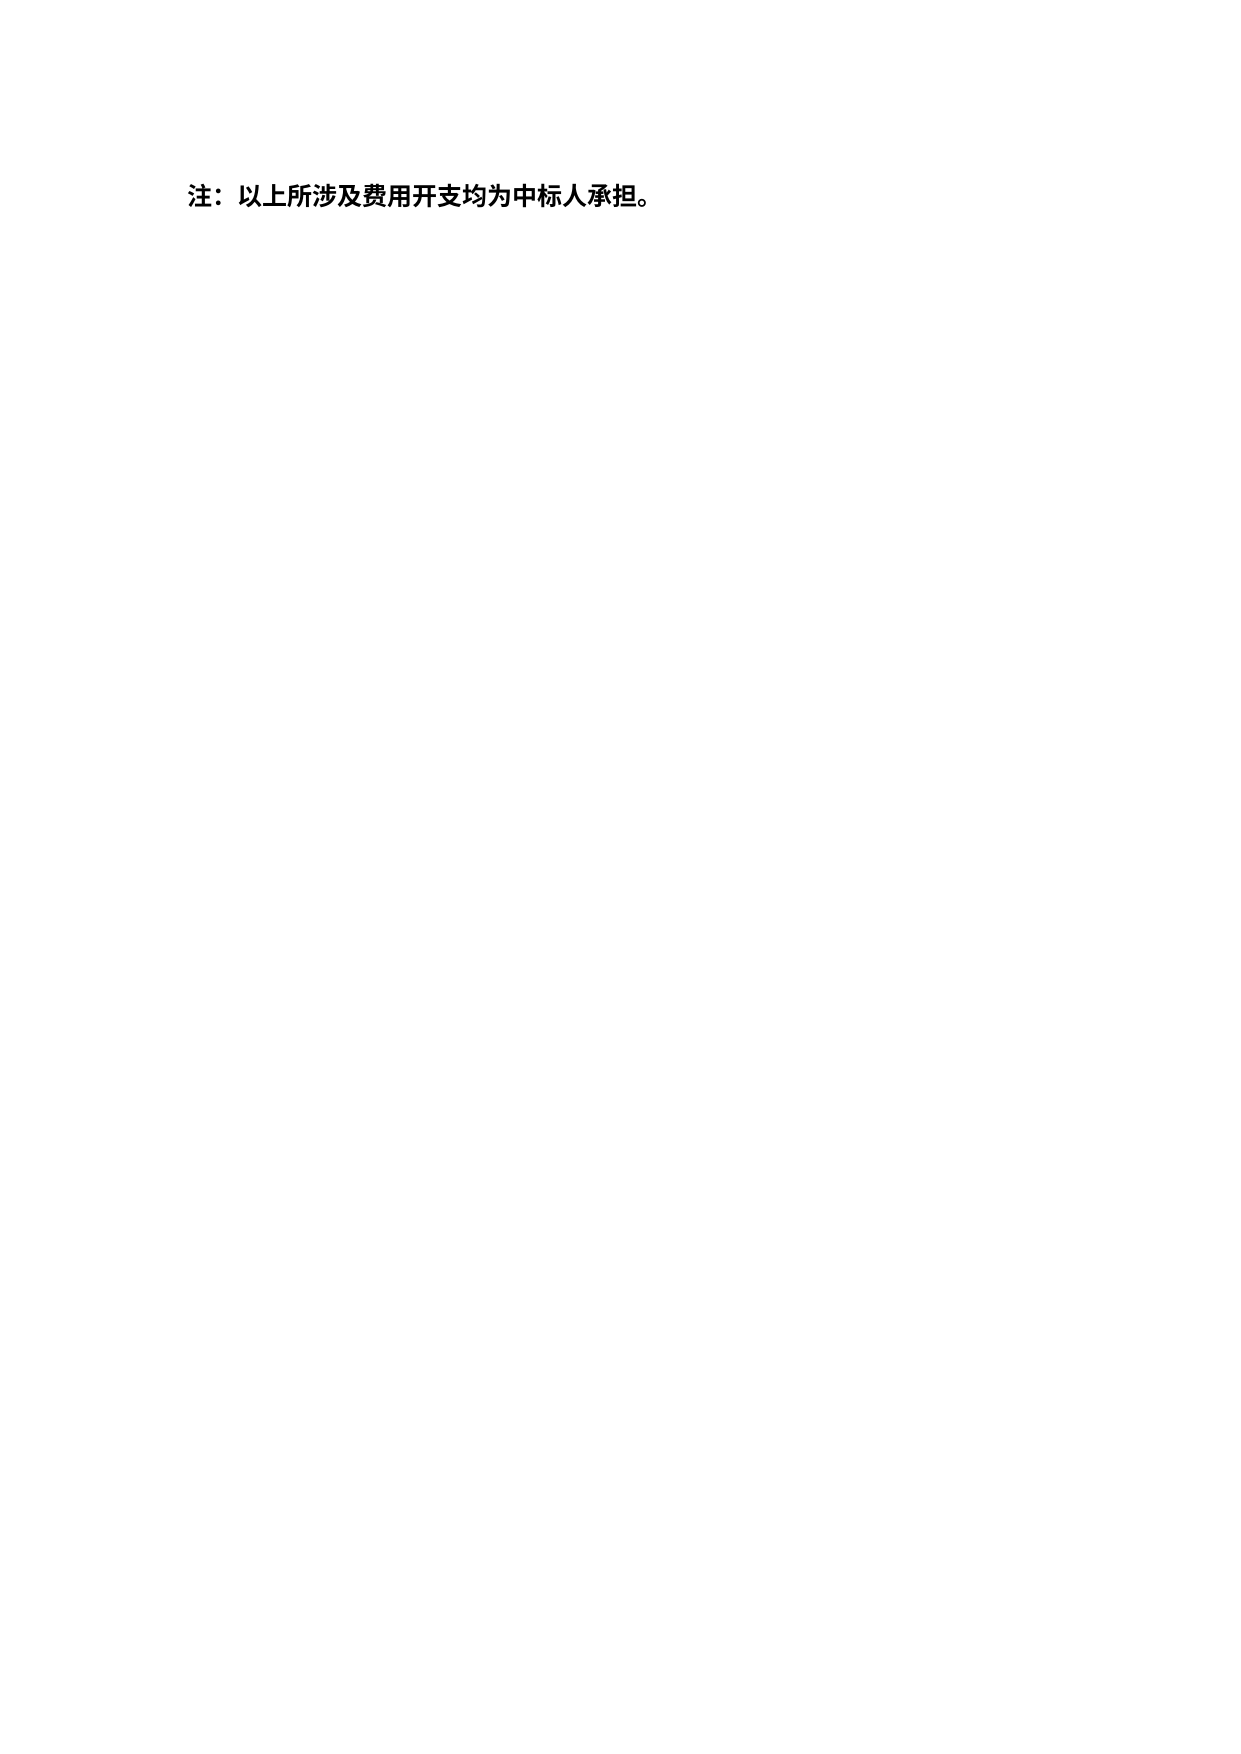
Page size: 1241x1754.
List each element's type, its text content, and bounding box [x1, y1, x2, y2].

text 注：以上所涉及费用开支均为中标人承担。 [187, 162, 1053, 227]
